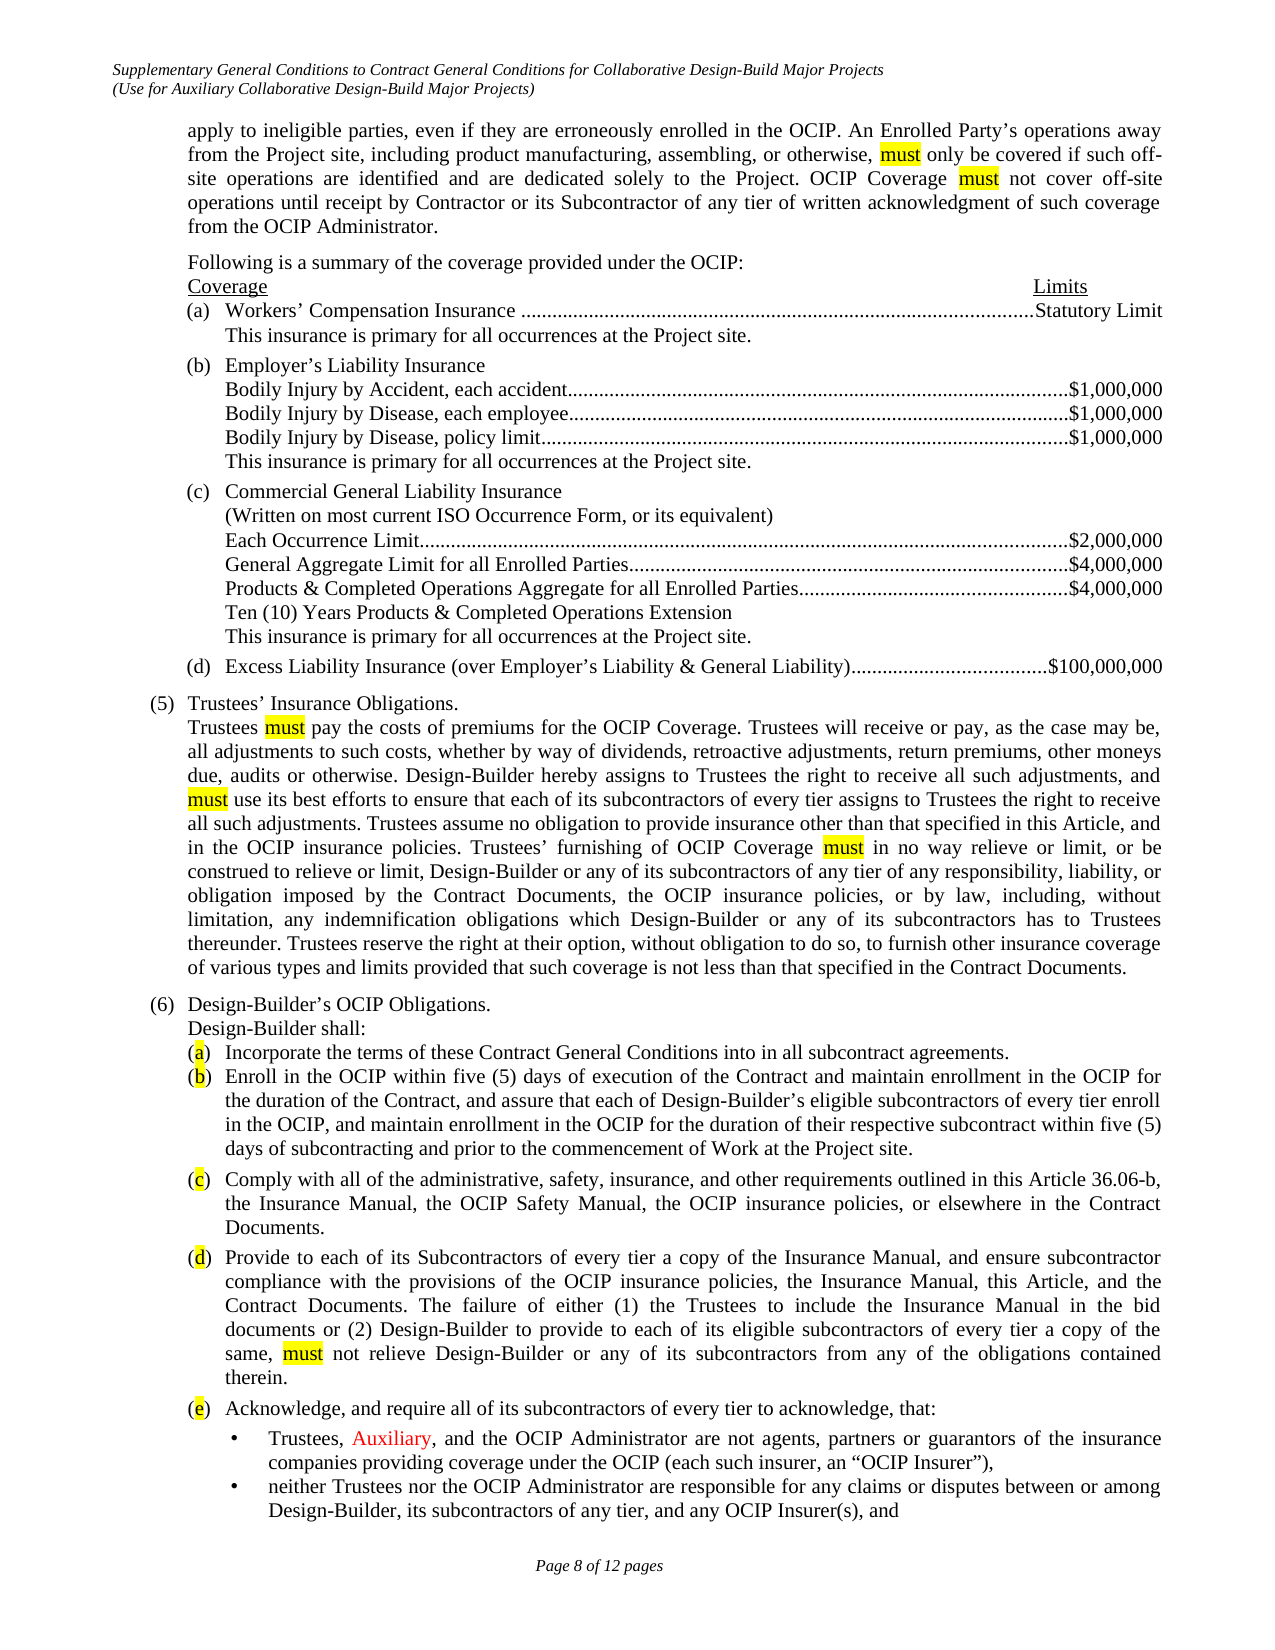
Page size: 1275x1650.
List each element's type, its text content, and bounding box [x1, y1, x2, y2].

text (e) Acknowledge, and require all of its subcontractors of every tier to acknowledge, that: [204, 1396, 1162, 1420]
text (Written on most current ISO Occurrence Form, or its equivalent) [186, 503, 1162, 527]
text This insurance is primary for all occurrences at the Project site. [186, 624, 1162, 648]
text (b) Employer’s Liability Insurance [186, 353, 1162, 377]
text Ten (10) Years Products & Completed Operations Extension [186, 600, 1162, 624]
text (d) Excess Liability Insurance (over Employer’s Liability & General Liability) $100,000,000 [186, 654, 1162, 678]
text Bodily Injury by Disease, each employee $1,000,000 [186, 401, 1162, 425]
text Each Occurrence Limit $2,000,000 [186, 527, 1162, 552]
text This insurance is primary for all occurrences at the Project site. [186, 449, 1162, 473]
text (5) Trustees’ Insurance Obligations. [150, 691, 1162, 715]
text (a) Incorporate the terms of these Contract General Conditions into in all subcontract agreements. [204, 1040, 1162, 1064]
list Trustees, Auxiliary, and the OCIP Administrator are not agents, partners or guarantors of the insurance companies providing coverage under the OCIP (each such insurer, an “OCIP Insurer”), [231, 1426, 1162, 1474]
text Following is a summary of the coverage provided under the OCIP: Coverage Limits [187, 250, 1162, 298]
text (b) Enroll in the OCIP within five (5) days of execution of the Contract and maintain enrollment in the OCIP for the duration of the Contract, and assure that each of Design-Builder’s eligible subcontractors of every tier enroll in the OCIP, and maintain enrollment in the OCIP for the duration of their respective subcontract within five (5) days of subcontracting and prior to the commencement of Work at the Project site. [187, 1064, 1162, 1160]
text General Aggregate Limit for all Enrolled Parties $4,000,000 [186, 552, 1162, 576]
list neither Trustees nor the OCIP Administrator are responsible for any claims or disputes between or among Design-Builder, its subcontractors of any tier, and any OCIP Insurer(s), and [231, 1474, 1162, 1522]
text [150, 117, 1162, 238]
text Bodily Injury by Accident, each accident $1,000,000 [186, 377, 1162, 401]
text (6) Design-Builder’s OCIP Obligations. [150, 992, 1162, 1016]
text Bodily Injury by Disease, policy limit $1,000,000 [186, 425, 1162, 449]
text This insurance is primary for all occurrences at the Project site. [186, 322, 1162, 347]
text (c) Commercial General Liability Insurance [186, 479, 1162, 503]
text Trustees must pay the costs of premiums for the OCIP Coverage. Trustees will receive or pay, as the case may be, all adjustments to such costs, whether by way of dividends, retroactive adjustments, return premiums, other moneys due, audits or otherwise. Design-Builder hereby assigns to Trustees the right to receive all such adjustments, and must use its best efforts to ensure that each of its subcontractors of every tier assigns to Trustees the right to receive all such adjustments. Trustees assume no obligation to provide insurance other than that specified in this Article, and in the OCIP insurance policies. Trustees’ furnishing of OCIP Coverage must in no way relieve or limit, or be construed to relieve or limit, Design-Builder or any of its subcontractors of any tier of any responsibility, liability, or obligation imposed by the Contract Documents, the OCIP insurance policies, or by law, including, without limitation, any indemnification obligations which Design-Builder or any of its subcontractors has to Trustees thereunder. Trustees reserve the right at their option, without obligation to do so, to furnish other insurance coverage of various types and limits provided that such coverage is not less than that specified in the Contract Documents. [150, 715, 1162, 979]
text (d) Provide to each of its Subcontractors of every tier a copy of the Insurance Manual, and ensure subcontractor compliance with the provisions of the OCIP insurance policies, the Insurance Manual, this Article, and the Contract Documents. The failure of either (1) the Trustees to include the Insurance Manual in the bid documents or (2) Design-Builder to provide to each of its eligible subcontractors of every tier a copy of the same, must not relieve Design-Builder or any of its subcontractors from any of the obligations contained therein. [187, 1245, 1162, 1389]
text Design-Builder shall: [150, 1016, 1162, 1040]
text (a) Workers’ Compensation Insurance Statutory Limit [186, 298, 1162, 322]
text Products & Completed Operations Aggregate for all Enrolled Parties $4,000,000 [186, 576, 1162, 600]
text (c) Comply with all of the administrative, safety, insurance, and other requirements outlined in this Article 36.06-b, the Insurance Manual, the OCIP Safety Manual, the OCIP insurance policies, or elsewhere in the Contract Documents. [187, 1167, 1162, 1239]
